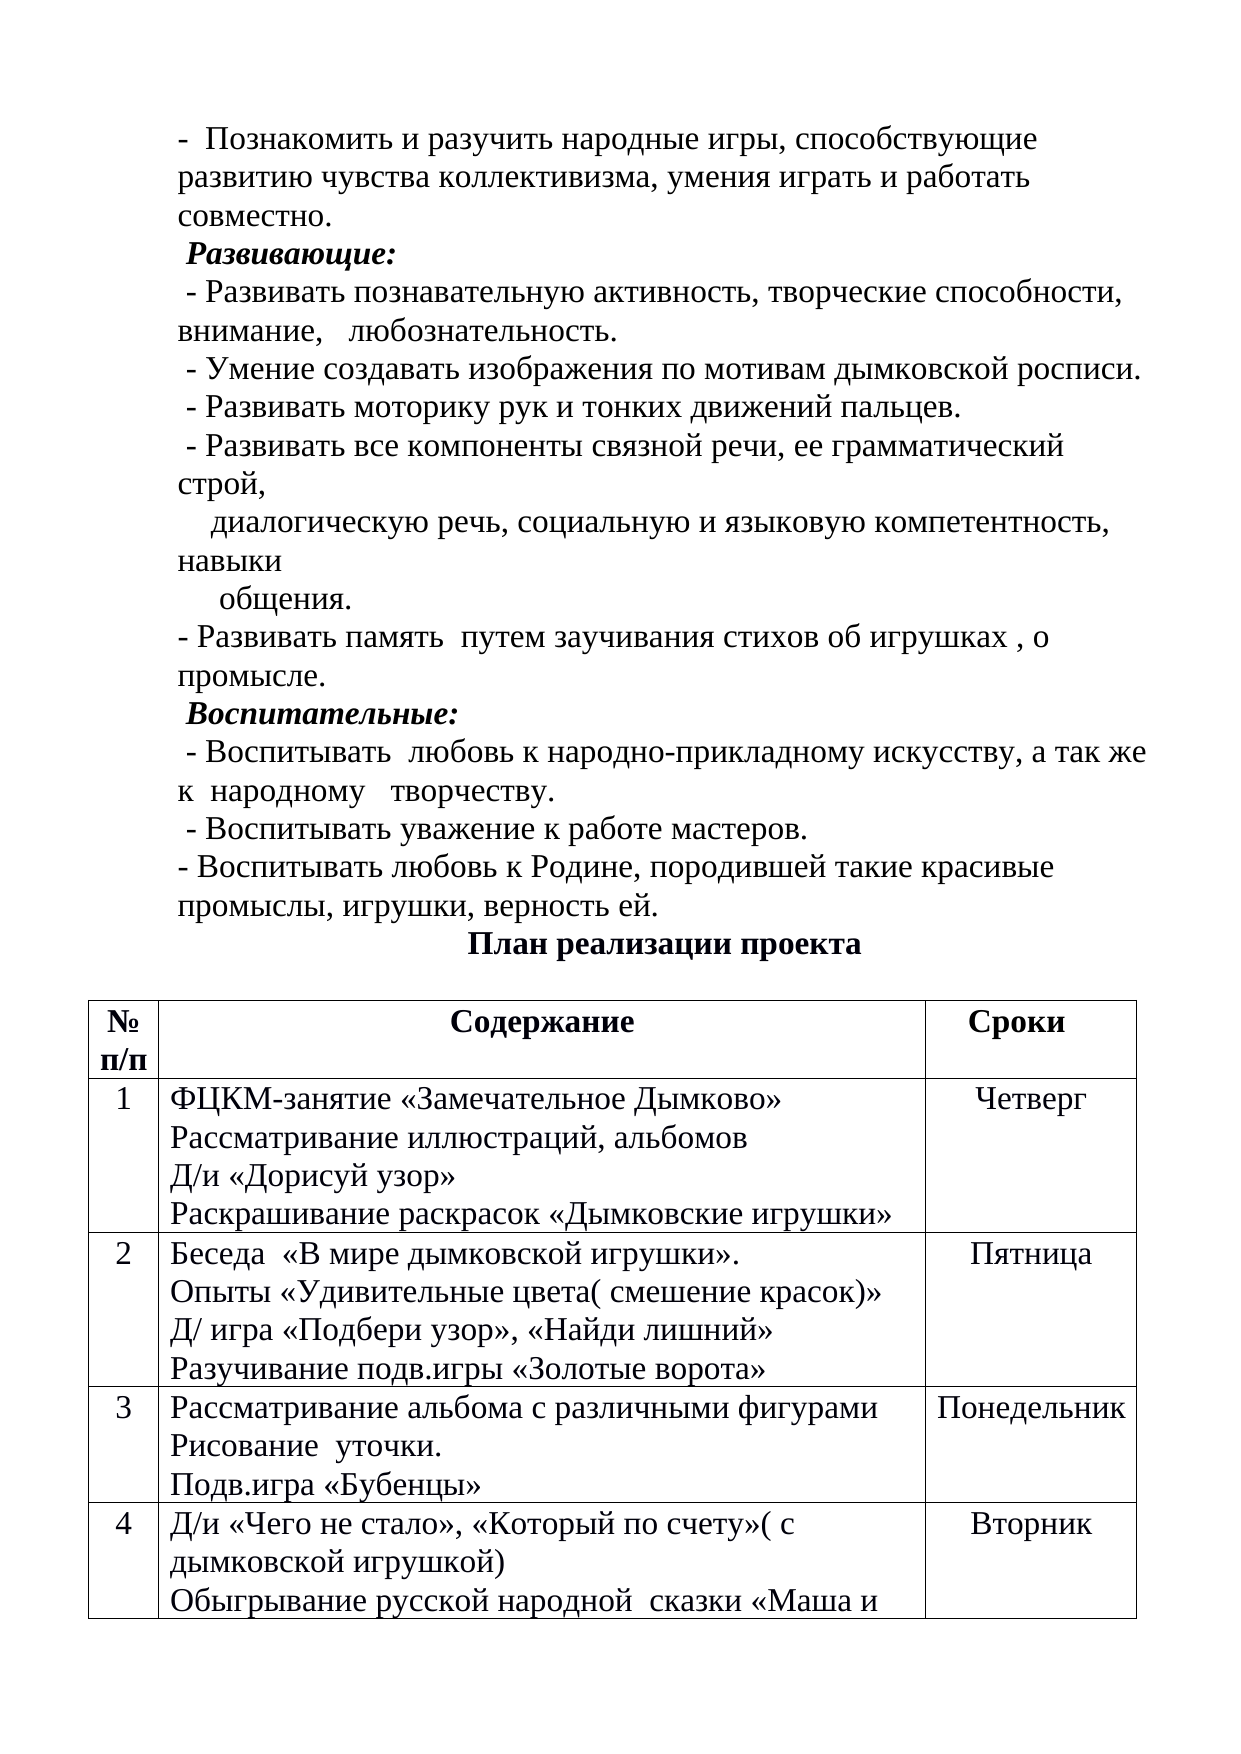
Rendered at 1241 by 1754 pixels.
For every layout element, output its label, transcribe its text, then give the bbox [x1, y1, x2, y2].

table_cell Рассматривание альбома с различными фигурами Рисование уточки. Подв.игра «Бубенцы» [159, 1387, 925, 1502]
table_cell Беседа «В мире дымковской игрушки». Опыты «Удивительные цвета( смешение красок)» Д/ игра «Подбери узор», «Найди лишний» Разучивание подв.игры «Золотые ворота» [159, 1233, 925, 1386]
table_cell Четверг [926, 1079, 1136, 1232]
text - Развивать память путем заучивания стихов об игрушках , о промысле. [177, 616, 1152, 693]
text План реализации проекта [177, 923, 1152, 961]
table_cell Понедельник [926, 1387, 1136, 1502]
text - Развивать моторику рук и тонких движений пальцев. [177, 386, 1152, 425]
table_cell ФЦКМ-занятие «Замечательное Дымково» Рассматривание иллюстраций, альбомов Д/и «Дорисуй узор» Раскрашивание раскрасок «Дымковские игрушки» [159, 1079, 925, 1232]
table_cell 3 [89, 1387, 158, 1502]
table_cell Вторник [926, 1503, 1136, 1618]
text - Умение создавать изображения по мотивам дымковской росписи. [177, 348, 1152, 386]
table_header № п/п [89, 1001, 158, 1077]
text - Воспитывать любовь к народно-прикладному искусству, а так же к народному творчеству. [177, 731, 1152, 808]
table_cell 2 [89, 1233, 158, 1386]
text Развивающие: [177, 233, 1152, 271]
text общения. [177, 578, 1152, 616]
text - Познакомить и разучить народные игры, способствующие развитию чувства коллективизма, умения играть и работать совместно. [177, 118, 1152, 233]
table_cell Пятница [926, 1233, 1136, 1386]
text - Развивать все компоненты связной речи, ее грамматический строй, [177, 425, 1152, 501]
table_cell 4 [89, 1503, 158, 1618]
text - Развивать познавательную активность, творческие способности, внимание, любознательность. [177, 271, 1152, 348]
table_header Сроки [926, 1001, 1136, 1077]
text - Воспитывать любовь к Родине, породившей такие красивые промыслы, игрушки, верность ей. [177, 846, 1152, 923]
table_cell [159, 1503, 925, 1618]
table_cell 1 [89, 1079, 158, 1232]
text - Воспитывать уважение к работе мастеров. [177, 808, 1152, 846]
text Воспитательные: [177, 693, 1152, 731]
text диалогическую речь, социальную и языковую компетентность, навыки [177, 501, 1152, 578]
table_header Содержание [159, 1001, 925, 1077]
